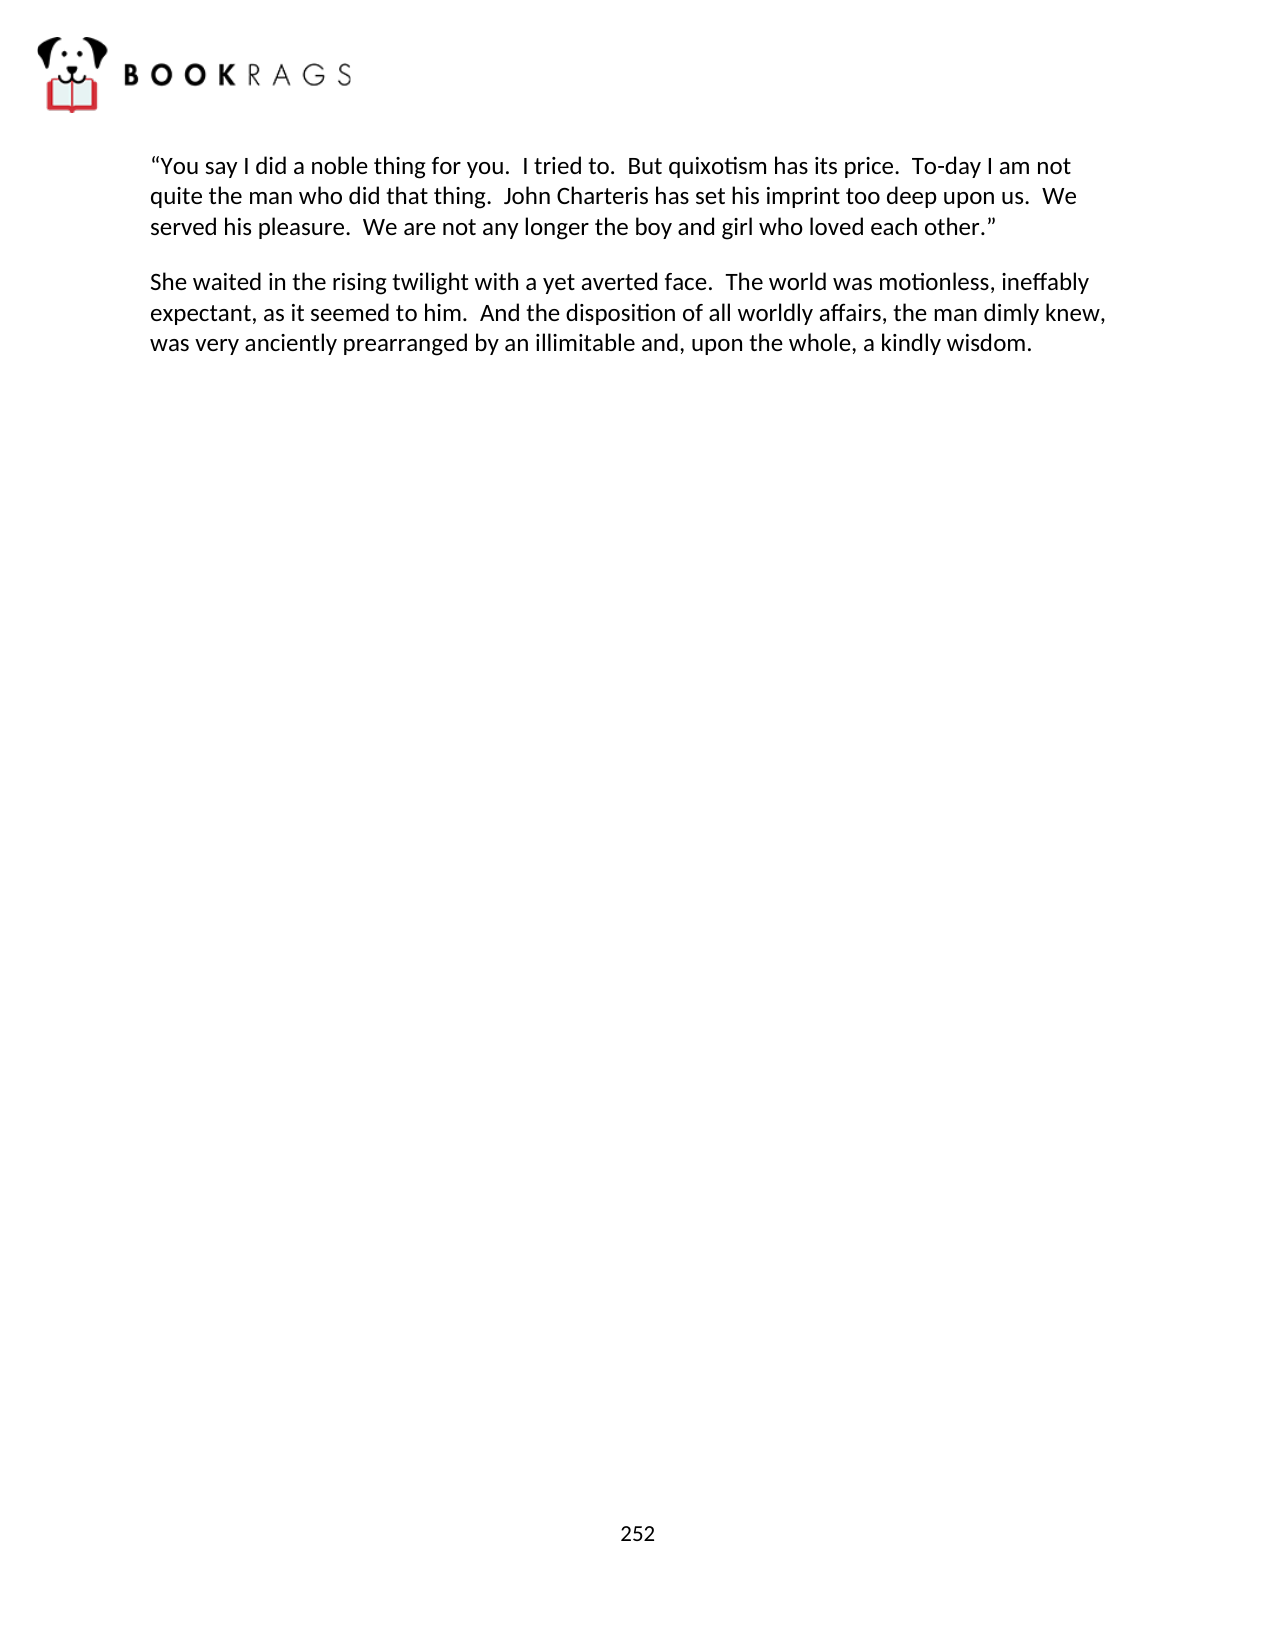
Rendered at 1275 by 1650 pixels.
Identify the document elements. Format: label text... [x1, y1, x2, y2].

picture [37, 37, 351, 113]
text “You say I did a noble thing for you. I tried to. But quixotism has its price. To-day I am not quite the man who did that thing. John Charteris has set his imprint too deep upon us. We served his pleasure. We are not any longer the boy and girl who loved each other.” [150, 150, 1125, 242]
text She waited in the rising twilight with a yet averted face. The world was motionless, ineffably expectant, as it seemed to him. And the disposition of all worldly affairs, the man dimly knew, was very anciently prearranged by an illimitable and, upon the whole, a kindly wisdom. [150, 267, 1125, 358]
